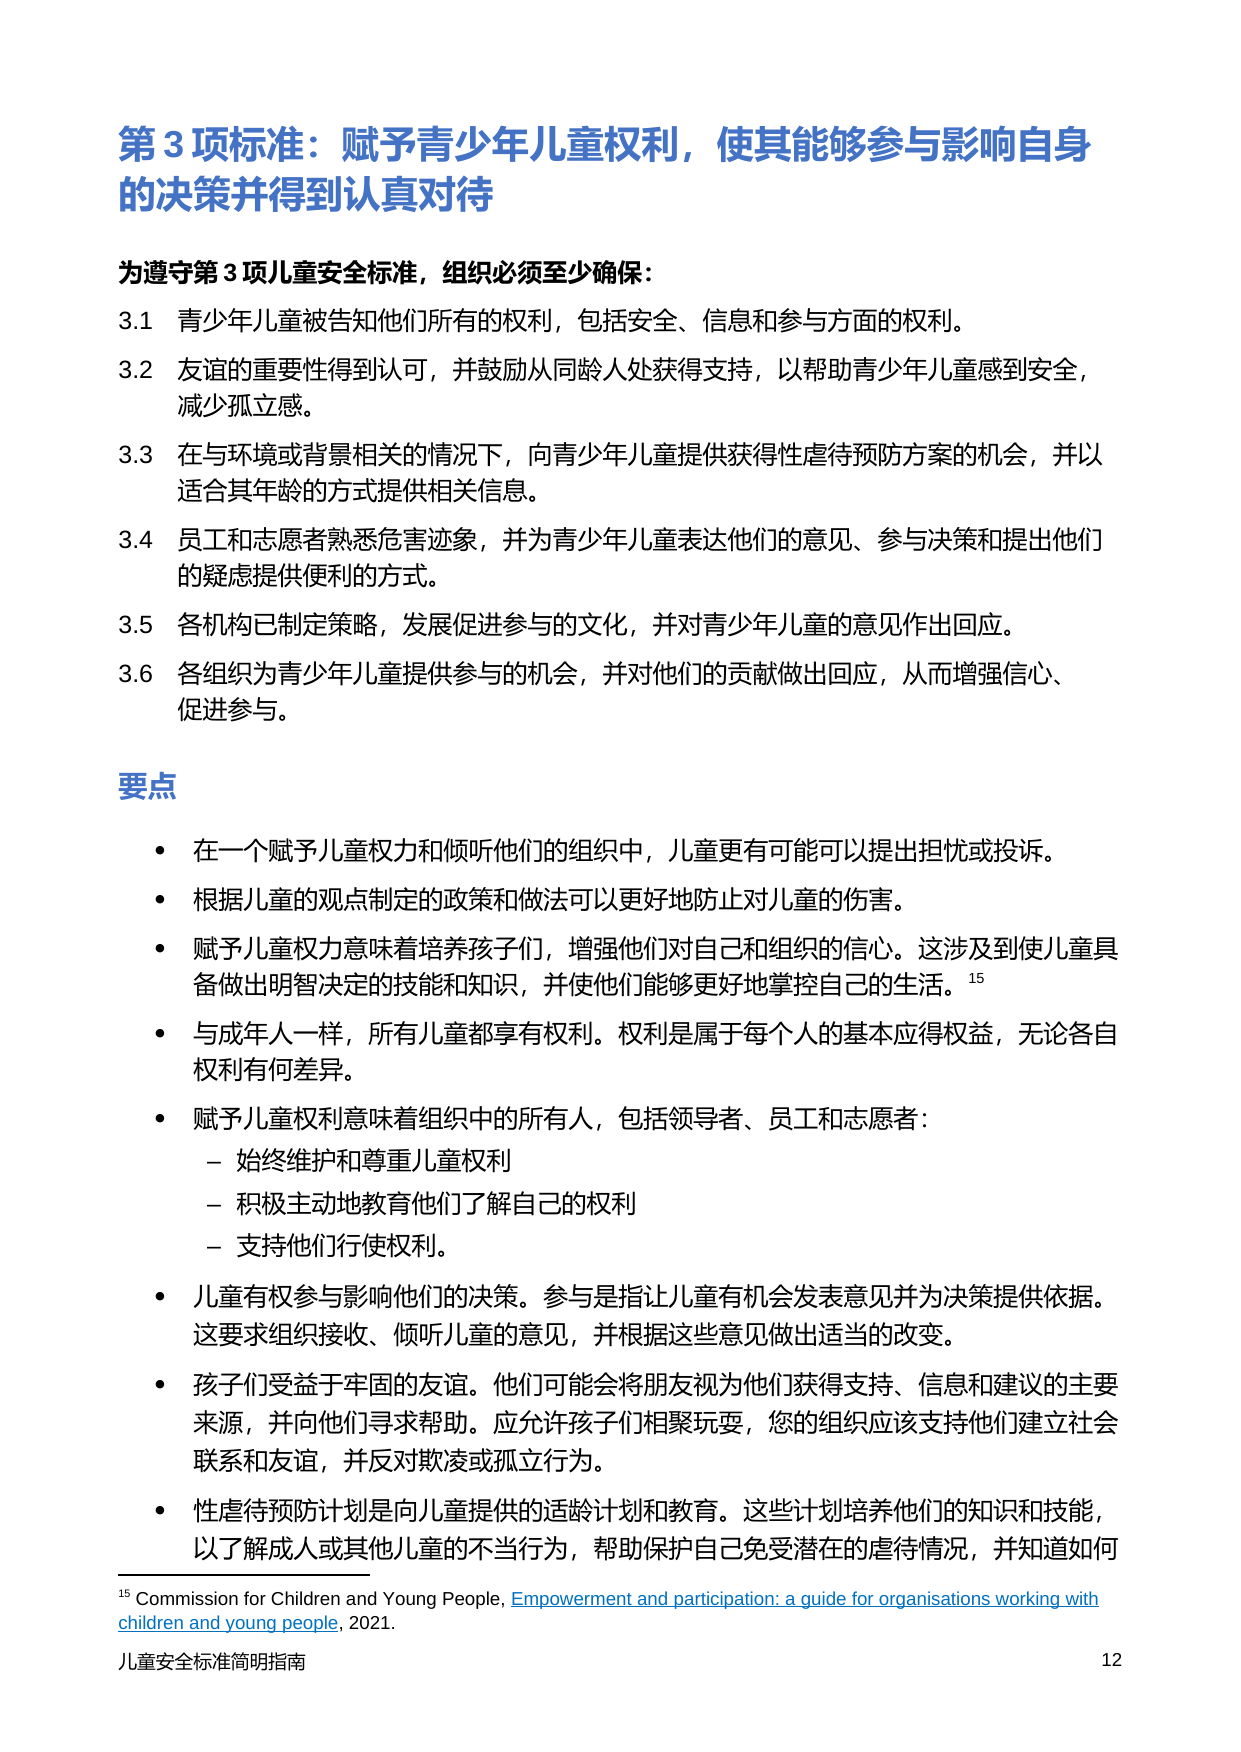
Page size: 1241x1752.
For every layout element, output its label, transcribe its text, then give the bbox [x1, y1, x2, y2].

text 为遵守第3项儿童安全标准，组织必须至少确保： [118, 254, 1122, 288]
list 3.5 各机构已制定策略，发展促进参与的文化，并对青少年儿童的意见作出回应。 [118, 607, 1122, 640]
list 3.6 各组织为青少年儿童提供参与的机会，并对他们的贡献做出回应，从而增强信心、 促进参与。 [118, 656, 1122, 725]
list 3.4 员工和志愿者熟悉危害迹象，并为青少年儿童表达他们的意见、参与决策和提出他们的疑虑提供便利的方式。 [118, 522, 1122, 591]
subtitle 第3项标准：赋予青少年儿童权利，使其能够参与影响自身的决策并得到认真对待 [118, 118, 1122, 217]
list 3.3 在与环境或背景相关的情况下，向青少年儿童提供获得性虐待预防方案的机会，并以适合其年龄的方式提供相关信息。 [118, 437, 1122, 506]
text 儿童有权参与影响他们的决策。参与是指让儿童有机会发表意见并为决策提供依据。这要求组织接收、倾听儿童的意见，并根据这些意见做出适当的改变。 [156, 1279, 1122, 1349]
text 赋予儿童权力意味着培养孩子们，增强他们对自己和组织的信心。这涉及到使儿童具备做出明智决定的技能和知识，并使他们能够更好地掌控自己的生活。 [156, 931, 1122, 1000]
list 3.1 青少年儿童被告知他们所有的权利，包括安全、信息和参与方面的权利。 [118, 303, 1122, 336]
list 3.2 友谊的重要性得到认可，并鼓励从同龄人处获得支持，以帮助青少年儿童感到安全，减少孤立感。 [118, 352, 1122, 421]
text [156, 1493, 1122, 1564]
text 赋予儿童权利意味着组织中的所有人，包括领导者、员工和志愿者： [156, 1101, 1122, 1134]
text 与成年人一样，所有儿童都享有权利。权利是属于每个人的基本应得权益，无论各自权利有何差异。 [156, 1016, 1122, 1085]
subtitle 要点 [118, 766, 1122, 804]
text 积极主动地教育他们了解自己的权利 [207, 1186, 1122, 1219]
text 支持他们行使权利。 [207, 1228, 1122, 1261]
text 在一个赋予儿童权力和倾听他们的组织中，儿童更有可能可以提出担忧或投诉。 [156, 833, 1122, 866]
text 始终维护和尊重儿童权利 [207, 1143, 1122, 1176]
text 根据儿童的观点制定的政策和做法可以更好地防止对儿童的伤害。 [156, 882, 1122, 915]
text 孩子们受益于牢固的友谊。他们可能会将朋友视为他们获得支持、信息和建议的主要来源，并向他们寻求帮助。应允许孩子们相聚玩耍，您的组织应该支持他们建立社会联系和友谊，并反对欺凌或孤立行为。 [156, 1367, 1122, 1476]
